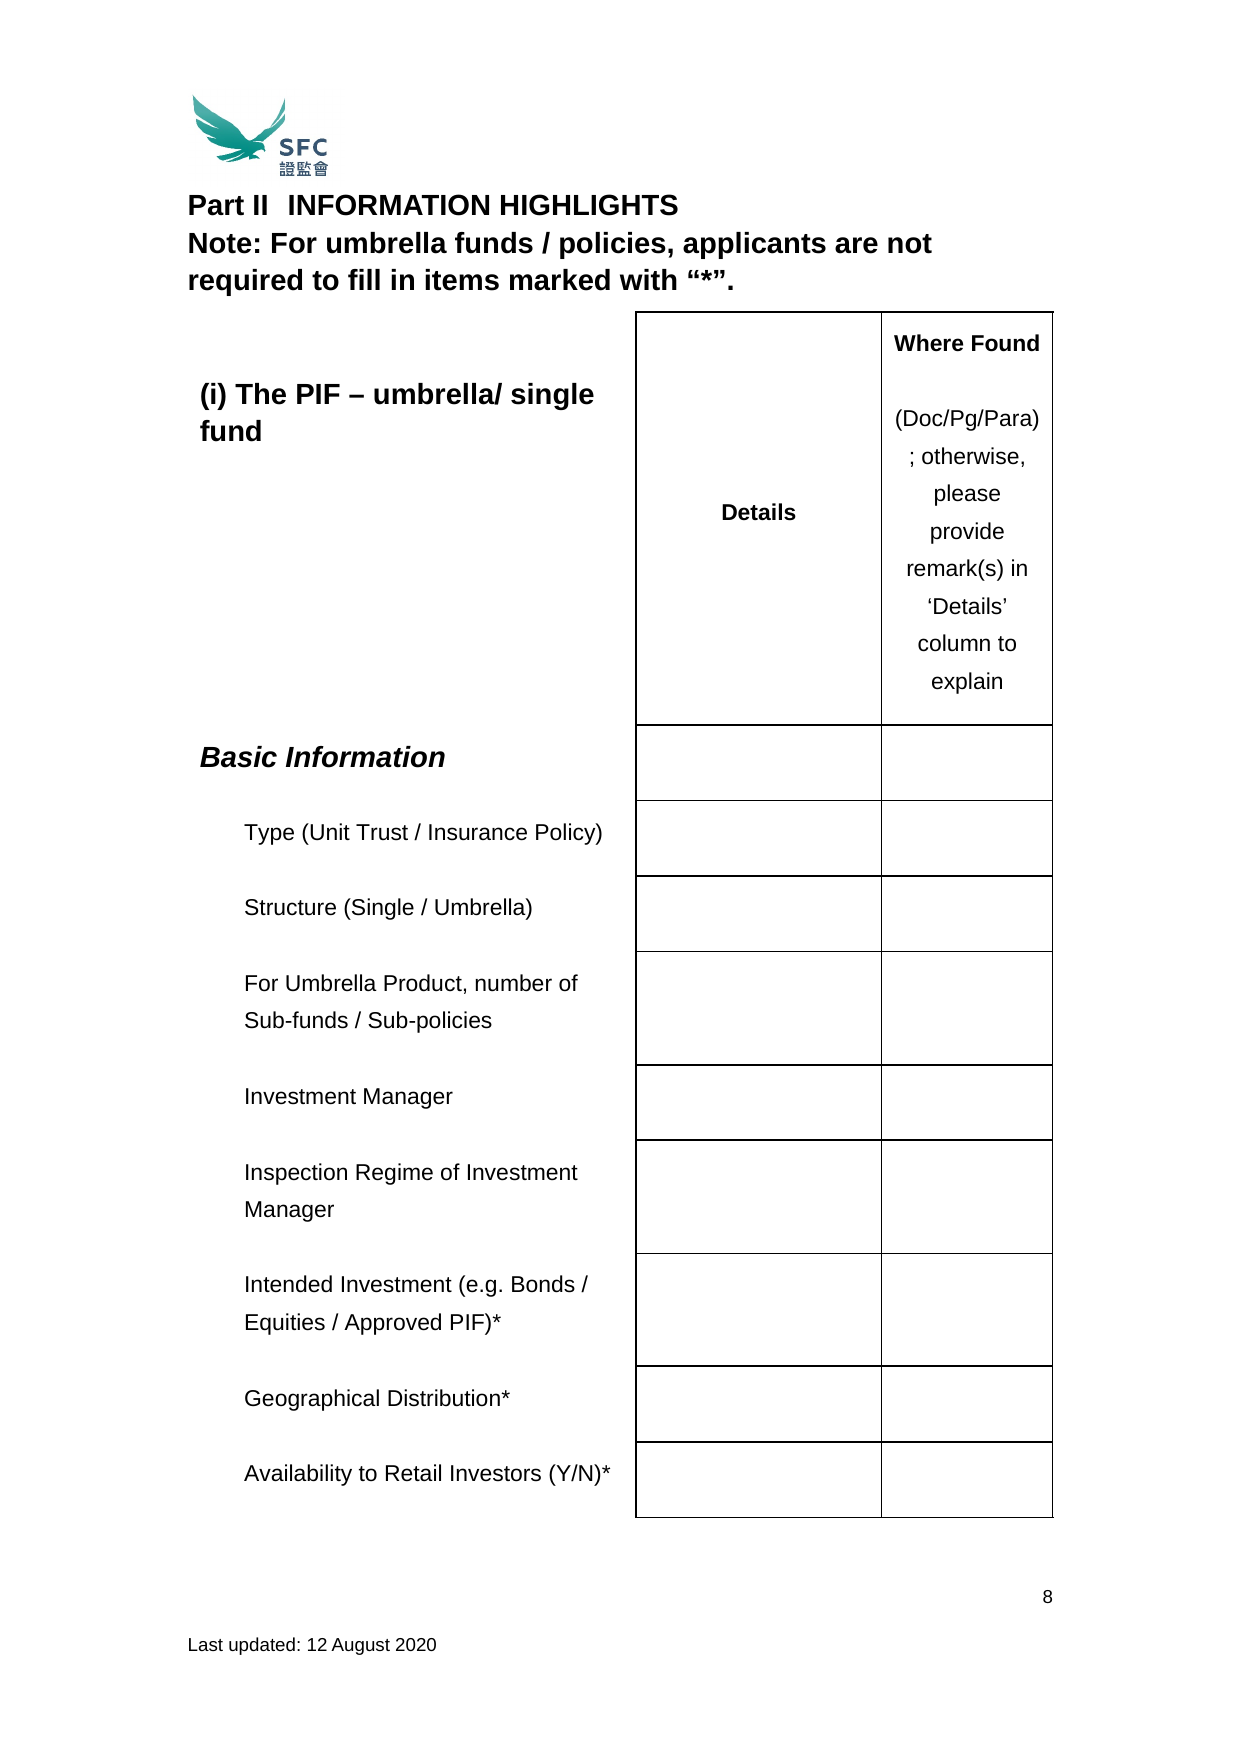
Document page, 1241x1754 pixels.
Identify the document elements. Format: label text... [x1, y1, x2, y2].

table_cell For Umbrella Product, number of Sub-funds / Sub-policies [188, 951, 635, 1064]
table_cell Structure (Single / Umbrella) [188, 875, 635, 951]
table_cell Inspection Regime of Investment Manager [188, 1139, 635, 1252]
table_cell Type (Unit Trust / Insurance Policy) [188, 800, 635, 875]
table_cell [882, 952, 1052, 1064]
table_cell Intended Investment (e.g. Bonds / Equities / Approved PIF)* [188, 1253, 635, 1365]
table_cell Availability to Retail Investors (Y/N)* [188, 1441, 635, 1516]
table_cell Basic Information [188, 724, 635, 800]
table_cell [882, 1066, 1052, 1139]
table_cell [637, 1443, 881, 1516]
table_cell [637, 1254, 881, 1365]
table_cell [637, 1141, 881, 1252]
picture [187, 88, 346, 187]
table_cell [882, 801, 1052, 875]
table_cell [637, 726, 881, 800]
table_cell [637, 877, 881, 951]
table_header (i) The PIF – umbrella/ single fund [188, 311, 635, 724]
table_cell [637, 801, 881, 875]
table_header Details [637, 313, 881, 724]
table_cell [882, 1367, 1052, 1441]
table_cell [882, 1141, 1052, 1252]
table_cell [637, 1367, 881, 1441]
table_cell [882, 1443, 1052, 1516]
text Part II INFORMATION HIGHLIGHTS [187, 186, 1053, 224]
text Note: For umbrella funds / policies, applicants are not required to fill in items marked with “*”. [187, 224, 1053, 299]
table_cell [637, 1066, 881, 1139]
table_cell Geographical Distribution* [188, 1365, 635, 1441]
table_cell [882, 877, 1052, 951]
table_cell [637, 952, 881, 1064]
table_cell Investment Manager [188, 1064, 635, 1139]
table_cell [882, 726, 1052, 800]
table_cell [882, 1254, 1052, 1365]
table_header Where Found (Doc/Pg/Para); otherwise, please provide remark(s) in ‘Details’ column to explain [882, 313, 1052, 724]
